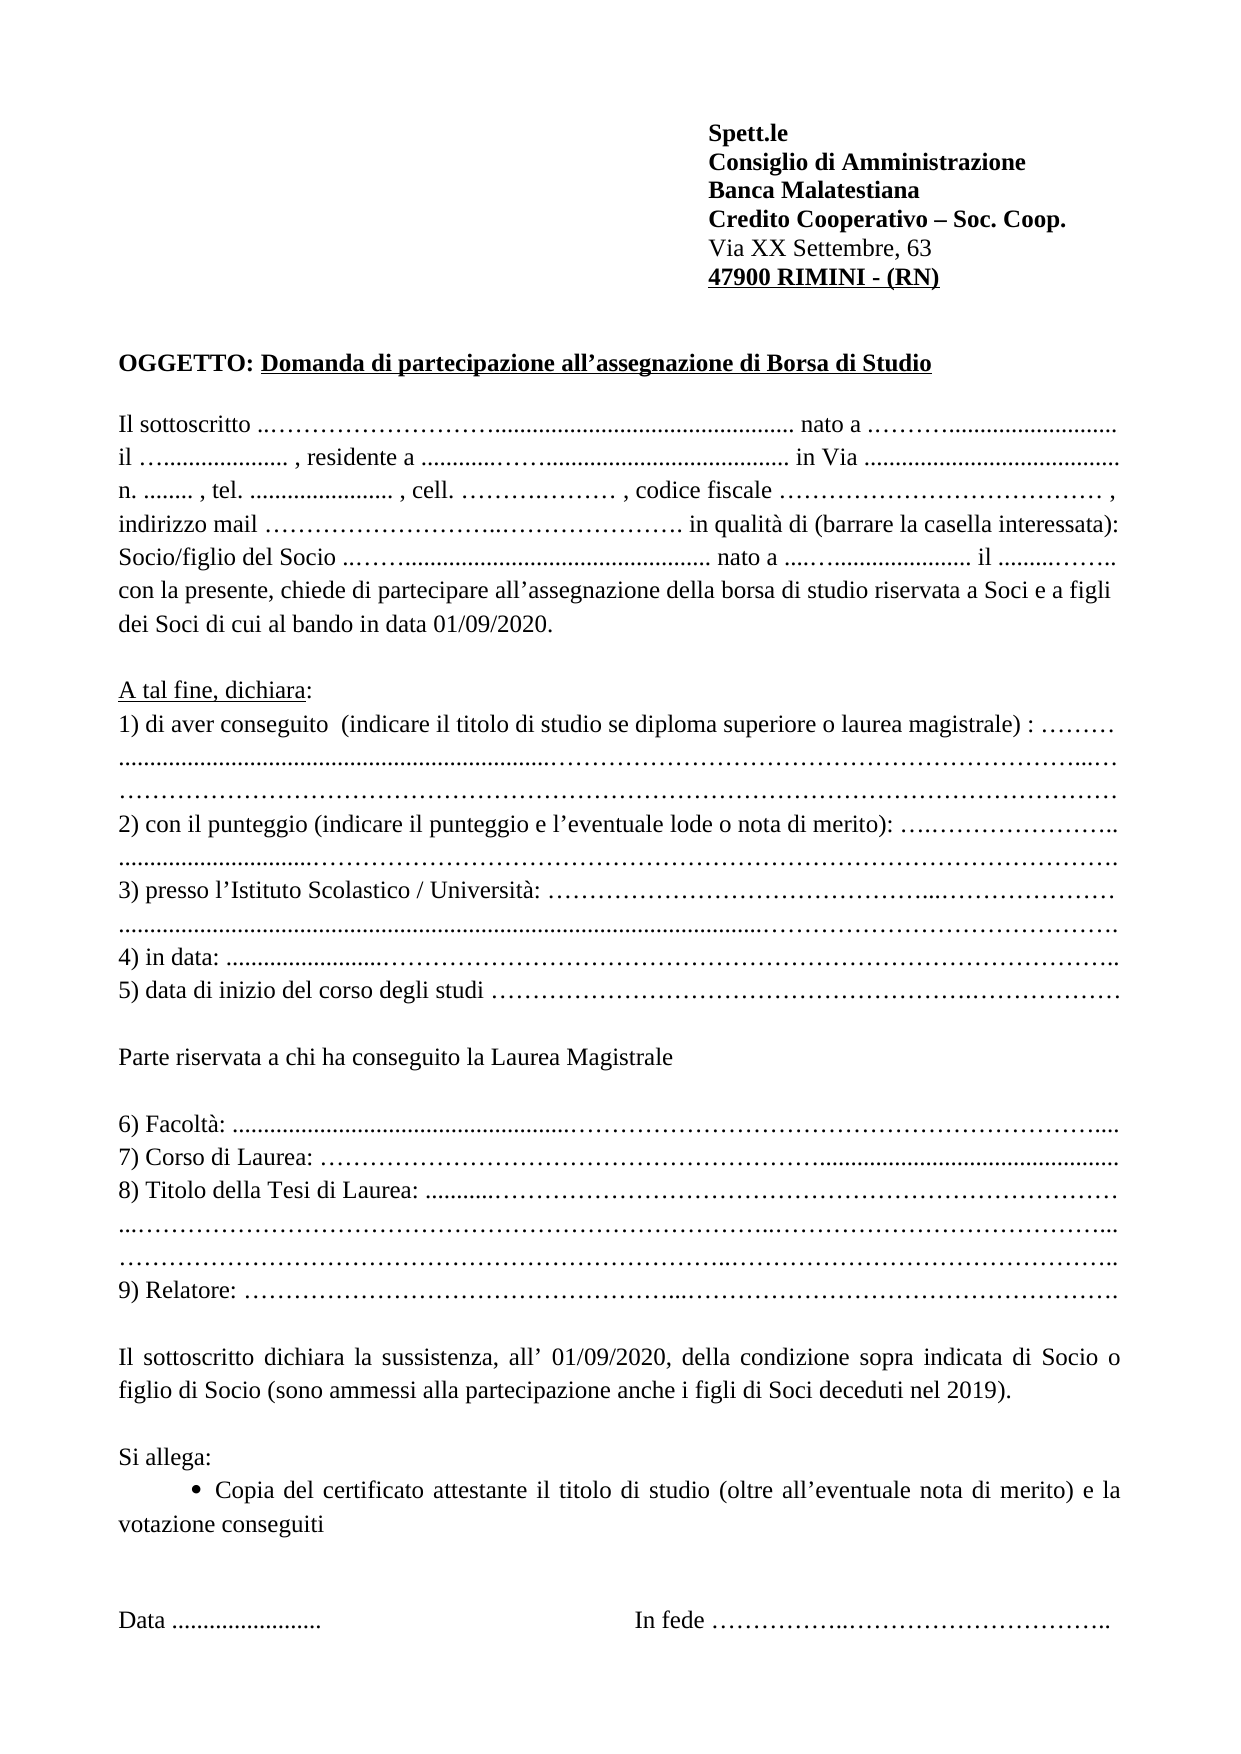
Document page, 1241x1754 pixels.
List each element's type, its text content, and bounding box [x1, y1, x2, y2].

text Copia del certificato attestante il titolo di studio (oltre all’eventuale nota di merito) e la votazione conseguiti [118, 1472, 1122, 1539]
text ………………………………………………………………..……………………………………….. [118, 1239, 1122, 1272]
text Il sottoscritto dichiara la sussistenza, all’ 01/09/2020, della condizione sopra indicata di Socio o figlio di Socio (sono ammessi alla partecipazione anche i figli di Soci deceduti nel 2019). [118, 1339, 1122, 1406]
text Spett.le [634, 118, 1122, 147]
text ………………………………………………………………………………………………………… [118, 772, 1122, 806]
text 3) presso l’Istituto Scolastico / Università: ………………………………………...………………… [118, 872, 1122, 906]
text 9) Relatore: ……………………………………………...……………………………………………. [118, 1272, 1122, 1306]
text n. ........ , tel. ....................... , cell. ……….……… , codice fiscale ………………………………… , [118, 472, 1122, 506]
text ...…………………………………………………………………..…………………………………... [118, 1206, 1122, 1239]
text A tal fine, dichiara: [118, 672, 1122, 706]
text 8) Titolo della Tesi di Laurea: ...........………………………………………………………………… [118, 1172, 1122, 1206]
text 47900 RIMINI - (RN) [634, 262, 1122, 291]
text 6) Facoltà: ......................................................……………………………………………………….... [118, 1106, 1122, 1139]
text indirizzo mail ………………………..…………………. in qualità di (barrare la casella interessata): [118, 506, 1122, 539]
text Credito Cooperativo – Soc. Coop. [708, 204, 1122, 233]
text 5) data di inizio del corso degli studi ………………………………………………….……………… [118, 972, 1122, 1006]
text ...............................……………………………………………………………………………………. [118, 839, 1122, 872]
text 4) in data: .........................…………………………………………………………………………….. [118, 939, 1122, 972]
text Data ........................ In fede ……………..………………………….. [118, 1606, 1122, 1634]
text 2) con il punteggio (indicare il punteggio e l’eventuale lode o nota di merito): ….………………….. [118, 806, 1122, 839]
text Consiglio di Amministrazione [634, 147, 1122, 176]
text dei Soci di cui al bando in data 01/09/2020. [118, 606, 1122, 639]
text Banca Malatestiana [634, 176, 1122, 204]
text 1) di aver conseguito (indicare il titolo di studio se diploma superiore o laurea magistrale) : ……… [118, 706, 1122, 739]
text Si allega: [118, 1439, 1122, 1472]
text 7) Corso di Laurea: ……………………………………………………................................................ [118, 1139, 1122, 1172]
text Il sottoscritto ..………………………................................................ nato a .………........................... [118, 406, 1122, 439]
text Socio/figlio del Socio ..……................................................. nato a ....…...................... il .........…….. [118, 539, 1122, 572]
text .....................................................................………………………………………………………...… [118, 739, 1122, 772]
text .......................................................................................................……………………………………. [118, 906, 1122, 939]
text Parte riservata a chi ha conseguito la Laurea Magistrale [118, 1039, 1122, 1072]
text il ….................... , residente a ............……....................................... in Via ......................................... [118, 439, 1122, 472]
text Via XX Settembre, 63 [634, 233, 1122, 262]
text con la presente, chiede di partecipare all’assegnazione della borsa di studio riservata a Soci e a figli [118, 572, 1122, 606]
text OGGETTO: Domanda di partecipazione all’assegnazione di Borsa di Studio [118, 348, 1122, 377]
